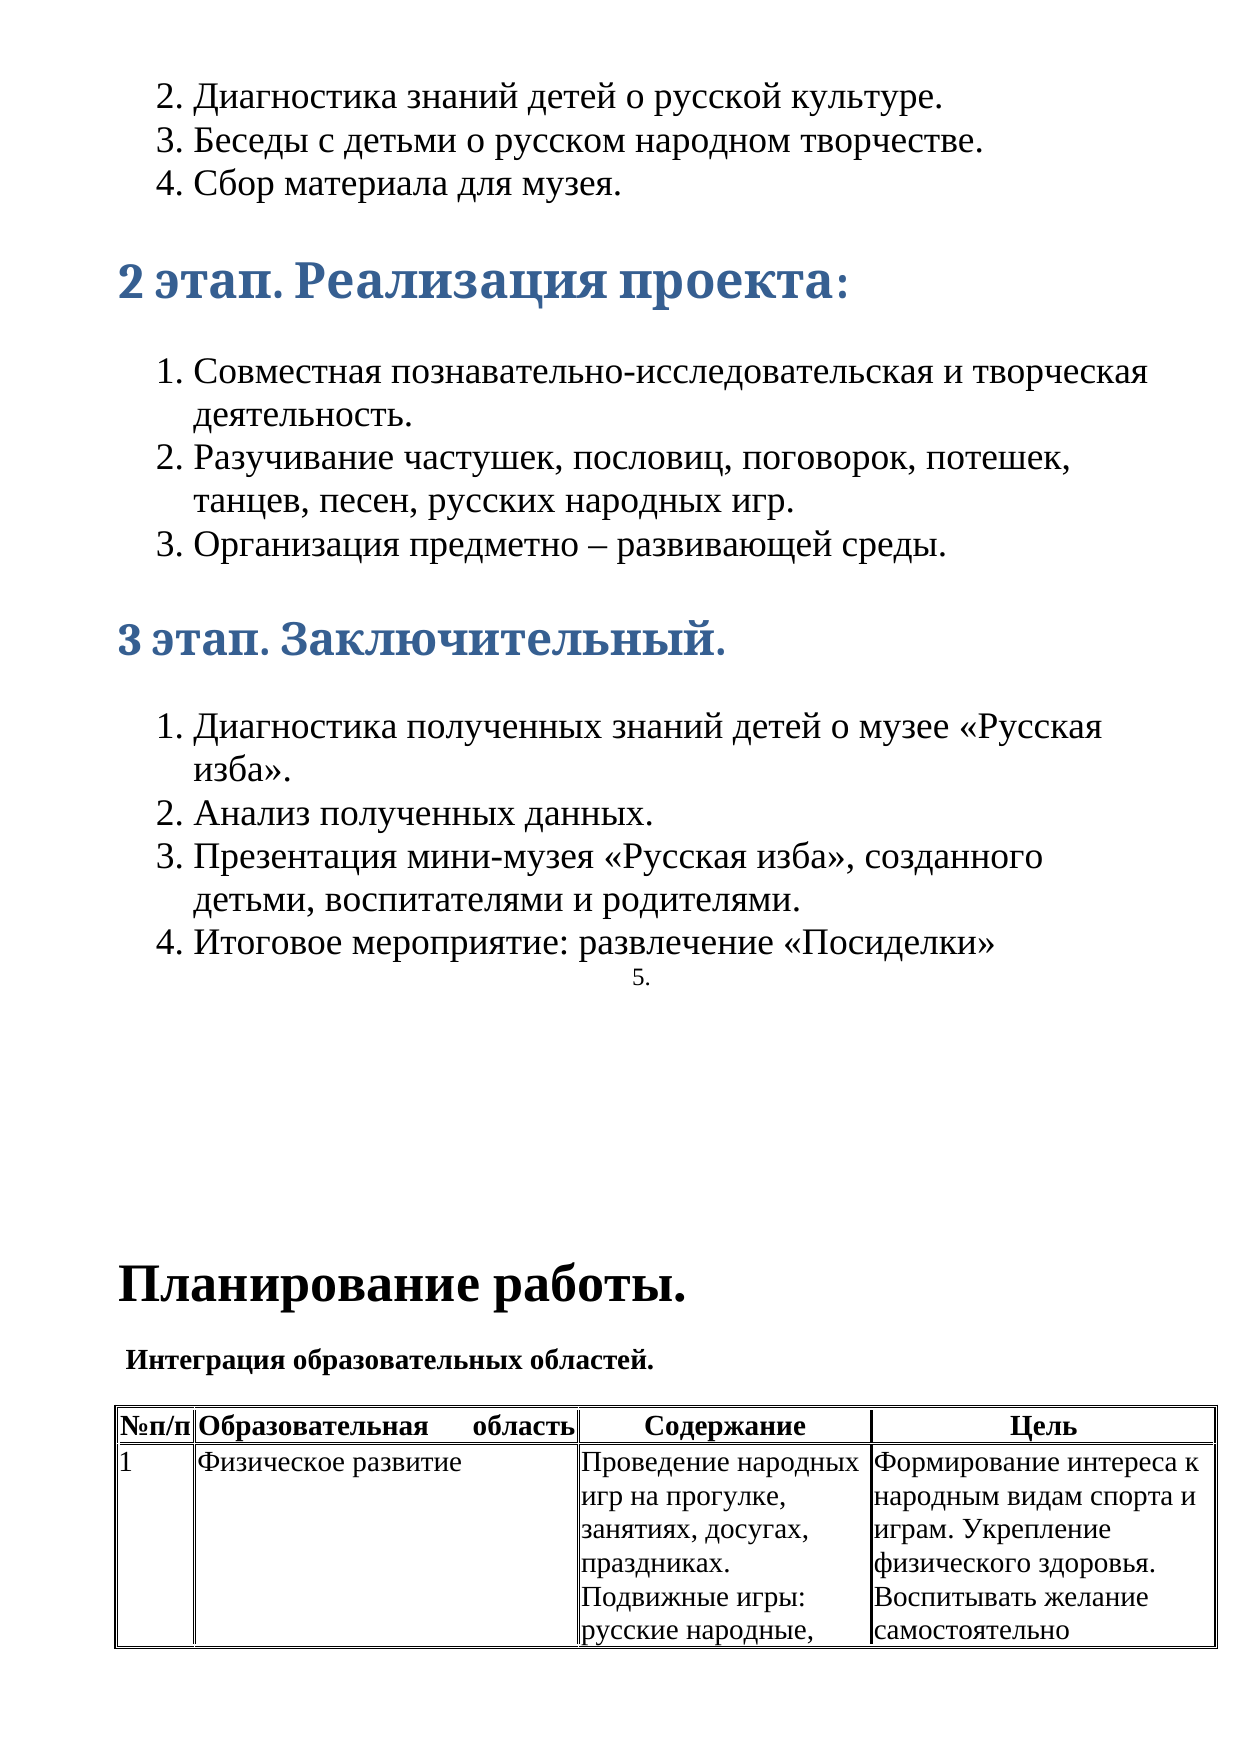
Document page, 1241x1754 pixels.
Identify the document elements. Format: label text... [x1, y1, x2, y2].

list Анализ полученных данных. [156, 790, 1152, 833]
subtitle 2 этап. Реализация проекта: [118, 253, 1152, 311]
list Сбор материала для музея. [156, 160, 1152, 203]
table_header Цель [871, 1408, 1214, 1441]
table_header Образовательная область [195, 1408, 578, 1441]
table_header №п/п [118, 1408, 195, 1441]
list Итоговое мероприятие: развлечение «Посиделки» [156, 919, 1152, 962]
table_header Содержание [579, 1408, 871, 1441]
list Совместная познавательно-исследовательская и творческая деятельность. [156, 348, 1152, 435]
table_cell Физическое развитие [195, 1445, 578, 1646]
text Интеграция образовательных областей. [118, 1342, 1152, 1375]
table_cell 1 [118, 1441, 195, 1646]
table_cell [871, 1441, 1215, 1646]
text Планирование работы. [118, 1250, 1152, 1313]
list Беседы с детьми о русском народном творчестве. [156, 117, 1152, 160]
list Диагностика полученных знаний детей о музее «Русская изба». [156, 704, 1152, 790]
list Разучивание частушек, пословиц, поговорок, потешек, танцев, песен, русских народных игр. [156, 435, 1152, 521]
list Организация предметно – развивающей среды. [156, 521, 1152, 564]
list Презентация мини-музея «Русская изба», созданного детьми, воспитателями и родителями. [156, 833, 1152, 919]
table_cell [579, 1445, 871, 1646]
subtitle 3 этап. Заключительный. [118, 614, 1152, 667]
list Диагностика знаний детей о русской культуре. [156, 74, 1152, 117]
